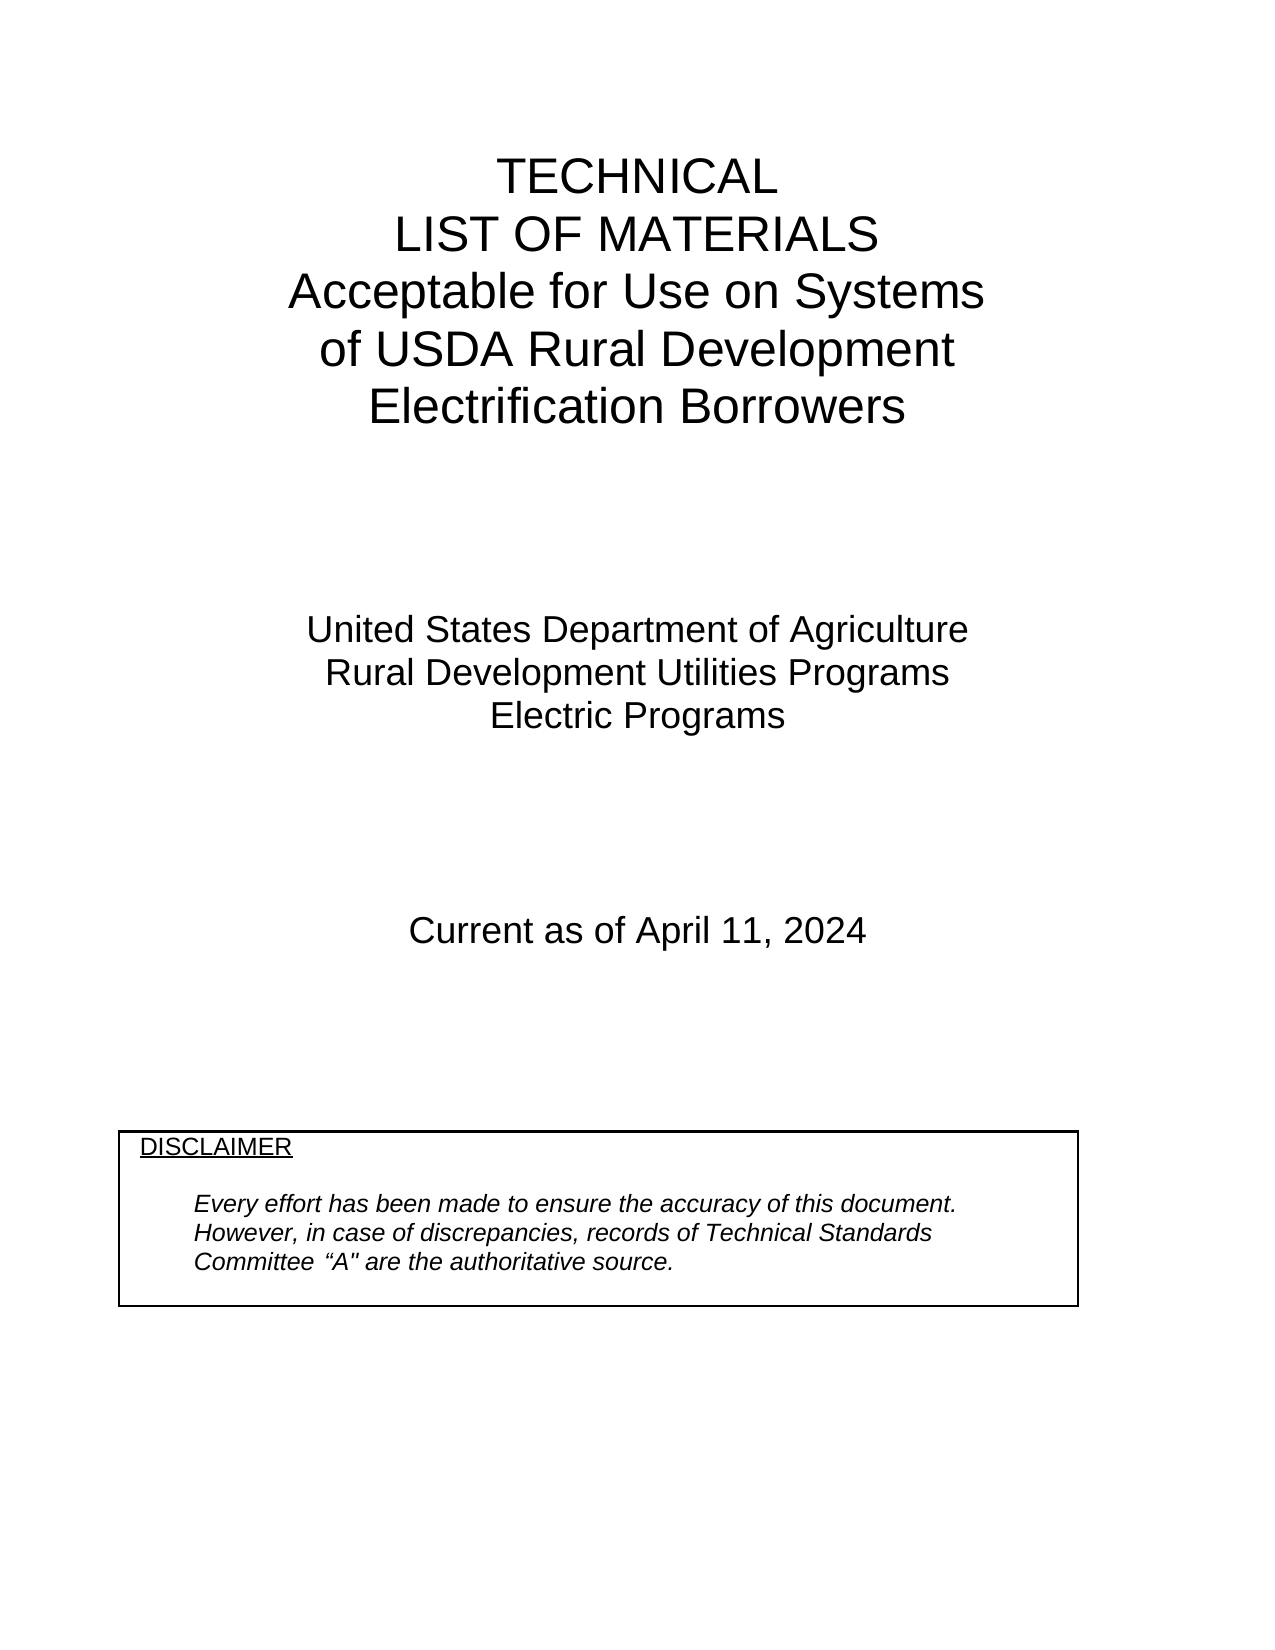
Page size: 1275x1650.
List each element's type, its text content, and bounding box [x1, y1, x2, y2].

text Acceptable for Use on Systems [75, 262, 1200, 319]
text TECHNICAL [75, 147, 1200, 204]
text United States Department of Agriculture [75, 607, 1200, 650]
text Electric Programs [75, 693, 1200, 736]
text Rural Development Utilities Programs [75, 650, 1200, 693]
text Current as of April 11, 2024 [75, 909, 1200, 952]
text of USDA Rural Development [75, 319, 1200, 377]
text Electrification Borrowers [75, 377, 1200, 434]
text LIST OF MATERIALS [75, 204, 1200, 262]
